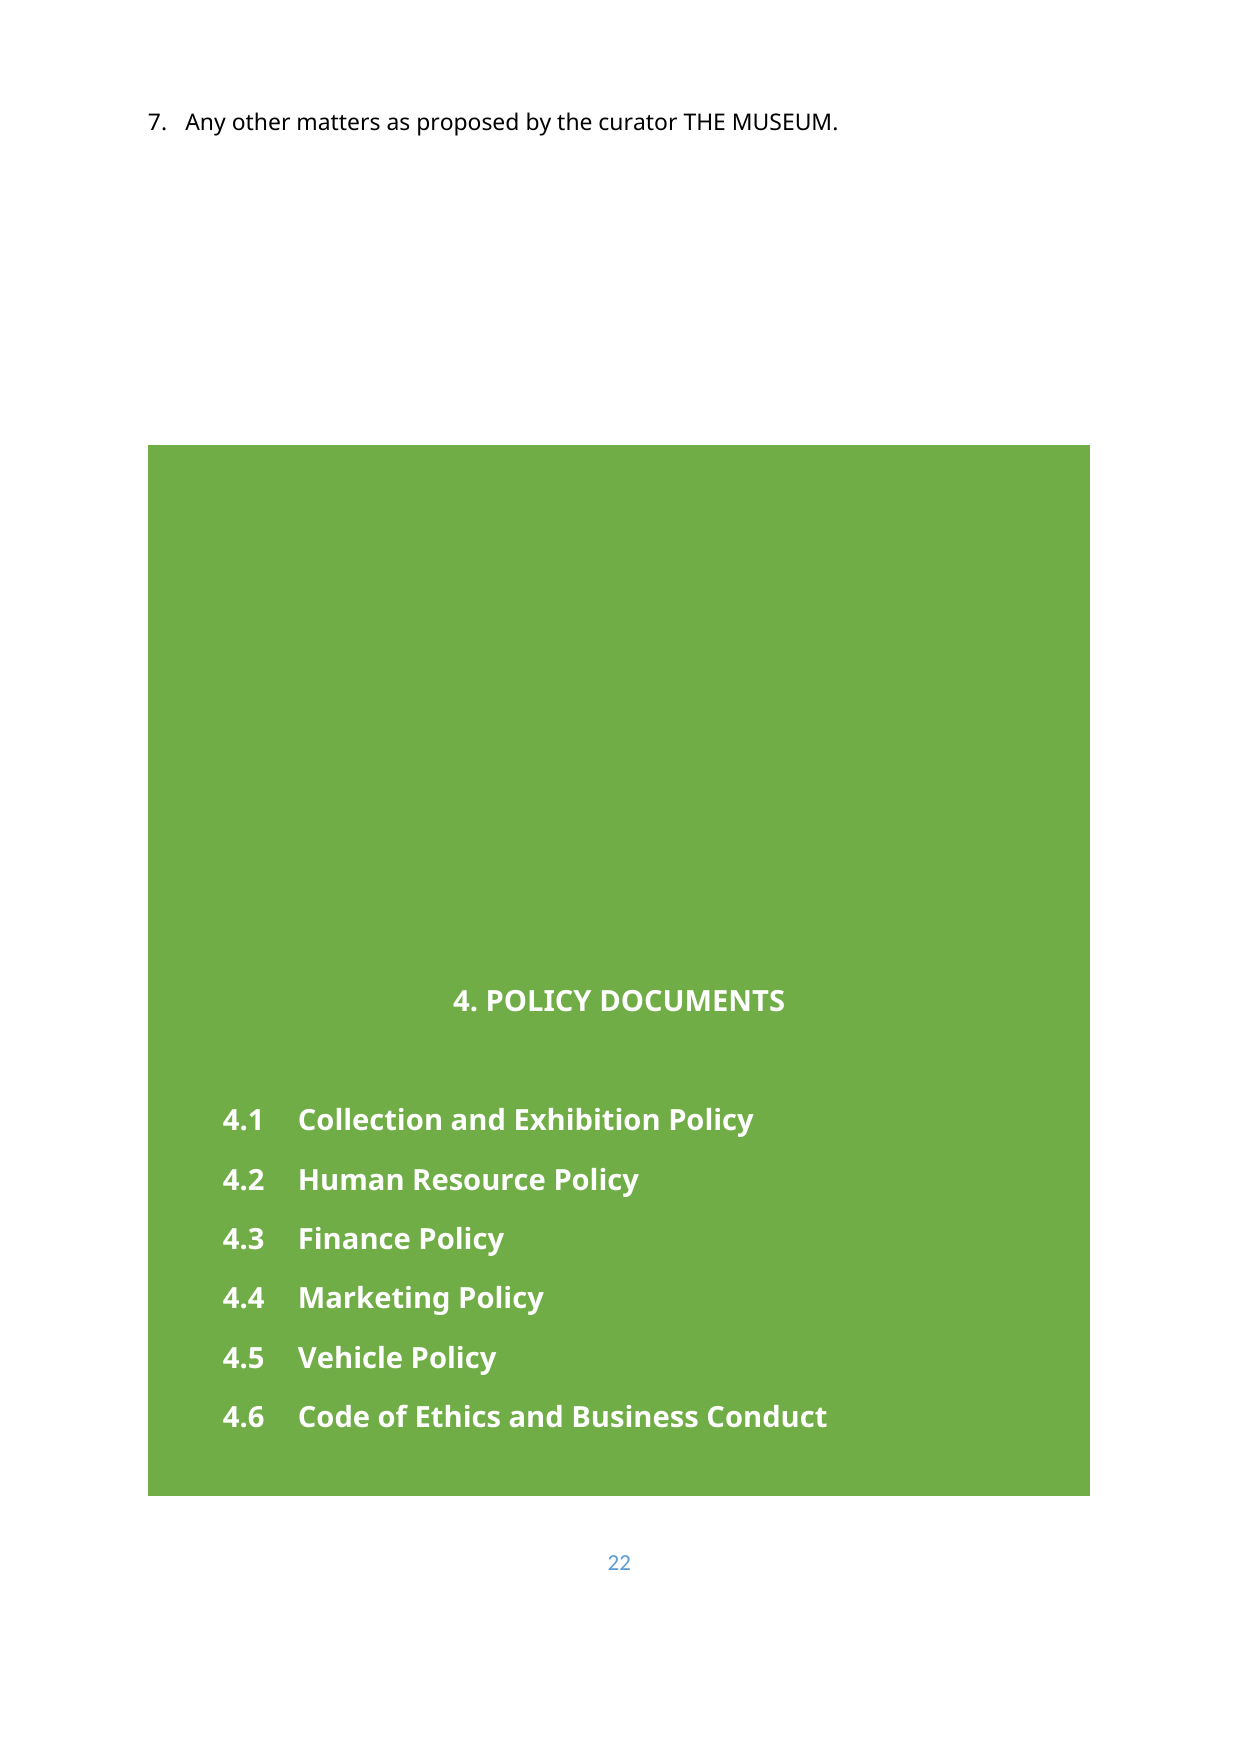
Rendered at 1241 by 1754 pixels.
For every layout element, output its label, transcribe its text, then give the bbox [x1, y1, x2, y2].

text 4.2 Human Resource Policy [148, 1159, 1090, 1198]
list Any other matters as proposed by the curator THE MUSEUM. [148, 106, 1090, 138]
text 4. POLICY DOCUMENTS [148, 980, 1090, 1020]
text 4.6 Code of Ethics and Business Conduct [148, 1397, 1090, 1436]
text 4.4 Marketing Policy [148, 1278, 1090, 1317]
text 4.1 Collection and Exhibition Policy [148, 1099, 1090, 1139]
text 4.5 Vehicle Policy [148, 1337, 1090, 1377]
text 4.3 Finance Policy [148, 1218, 1090, 1258]
